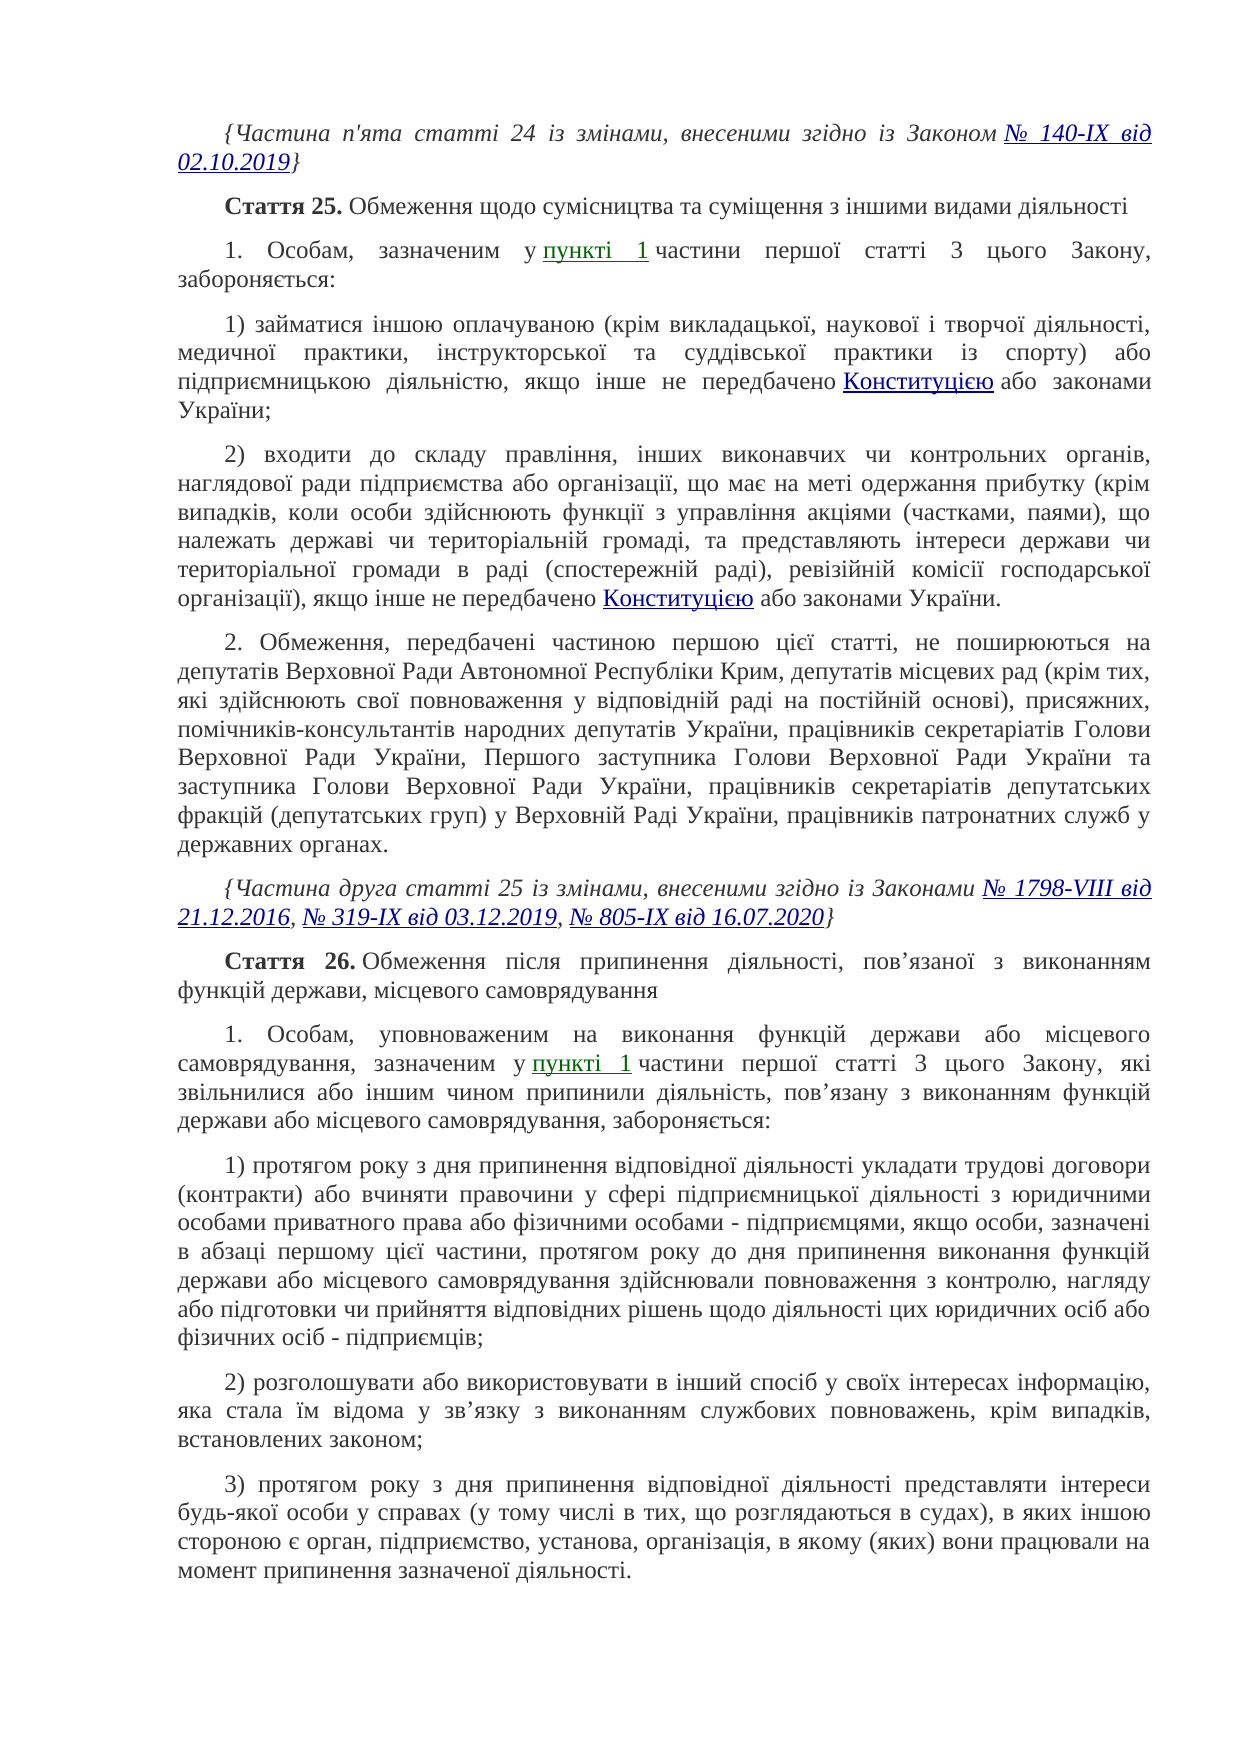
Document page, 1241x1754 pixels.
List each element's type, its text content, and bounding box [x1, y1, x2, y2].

text {Частина п'ята статті 24 із змінами, внесеними згідно із Законом № 140-IX від 02.10.2019} [177, 118, 1152, 176]
text Стаття 25. Обмеження щодо сумісництва та суміщення з іншими видами діяльності [177, 191, 1152, 220]
text 2. Обмеження, передбачені частиною першою цієї статті, не поширюються на депутатів Верховної Ради Автономної Республіки Крим, депутатів місцевих рад (крім тих, які здійснюють свої повноваження у відповідній раді на постійній основі), присяжних, помічників-консультантів народних депутатів України, працівників секретаріатів Голови Верховної Ради України, Першого заступника Голови Верховної Ради України та заступника Голови Верховної Ради України, працівників секретаріатів депутатських фракцій (депутатських груп) у Верховній Раді України, працівників патронатних служб у державних органах. [177, 627, 1152, 857]
text 1) займатися іншою оплачуваною (крім викладацької, наукової і творчої діяльності, медичної практики, інструкторської та суддівської практики із спорту) або підприємницькою діяльністю, якщо інше не передбачено Конституцією або законами України; [177, 309, 1152, 424]
text 3) протягом року з дня припинення відповідної діяльності представляти інтереси будь-якої особи у справах (у тому числі в тих, що розглядаються в судах), в яких іншою стороною є орган, підприємство, установа, організація, в якому (яких) вони працювали на момент припинення зазначеної діяльності. [177, 1469, 1152, 1584]
text {Частина друга статті 25 із змінами, внесеними згідно із Законами № 1798-VIII від 21.12.2016, № 319-IX від 03.12.2019, № 805-IX від 16.07.2020} [177, 873, 1152, 931]
text 2) входити до складу правління, інших виконавчих чи контрольних органів, наглядової ради підприємства або організації, що має на меті одержання прибутку (крім випадків, коли особи здійснюють функції з управління акціями (частками, паями), що належать державі чи територіальній громаді, та представляють інтереси держави чи територіальної громади в раді (спостережній раді), ревізійній комісії господарської організації), якщо інше не передбачено Конституцією або законами України. [177, 439, 1152, 612]
text 1) протягом року з дня припинення відповідної діяльності укладати трудові договори (контракти) або вчиняти правочини у сфері підприємницької діяльності з юридичними особами приватного права або фізичними особами - підприємцями, якщо особи, зазначені в абзаці першому цієї частини, протягом року до дня припинення виконання функцій держави або місцевого самоврядування здійснювали повноваження з контролю, нагляду або підготовки чи прийняття відповідних рішень щодо діяльності цих юридичних осіб або фізичних осіб - підприємців; [177, 1150, 1152, 1351]
text 1. Особам, уповноваженим на виконання функцій держави або місцевого самоврядування, зазначеним у пункті 1 частини першої статті 3 цього Закону, які звільнилися або іншим чином припинили діяльність, пов’язану з виконанням функцій держави або місцевого самоврядування, забороняється: [177, 1019, 1152, 1134]
text Стаття 26. Обмеження після припинення діяльності, пов’язаної з виконанням функцій держави, місцевого самоврядування [177, 946, 1152, 1004]
text 2) розголошувати або використовувати в інший спосіб у своїх інтересах інформацію, яка стала їм відома у зв’язку з виконанням службових повноважень, крім випадків, встановлених законом; [177, 1367, 1152, 1453]
text 1. Особам, зазначеним у пункті 1 частини першої статті 3 цього Закону, забороняється: [177, 236, 1152, 293]
